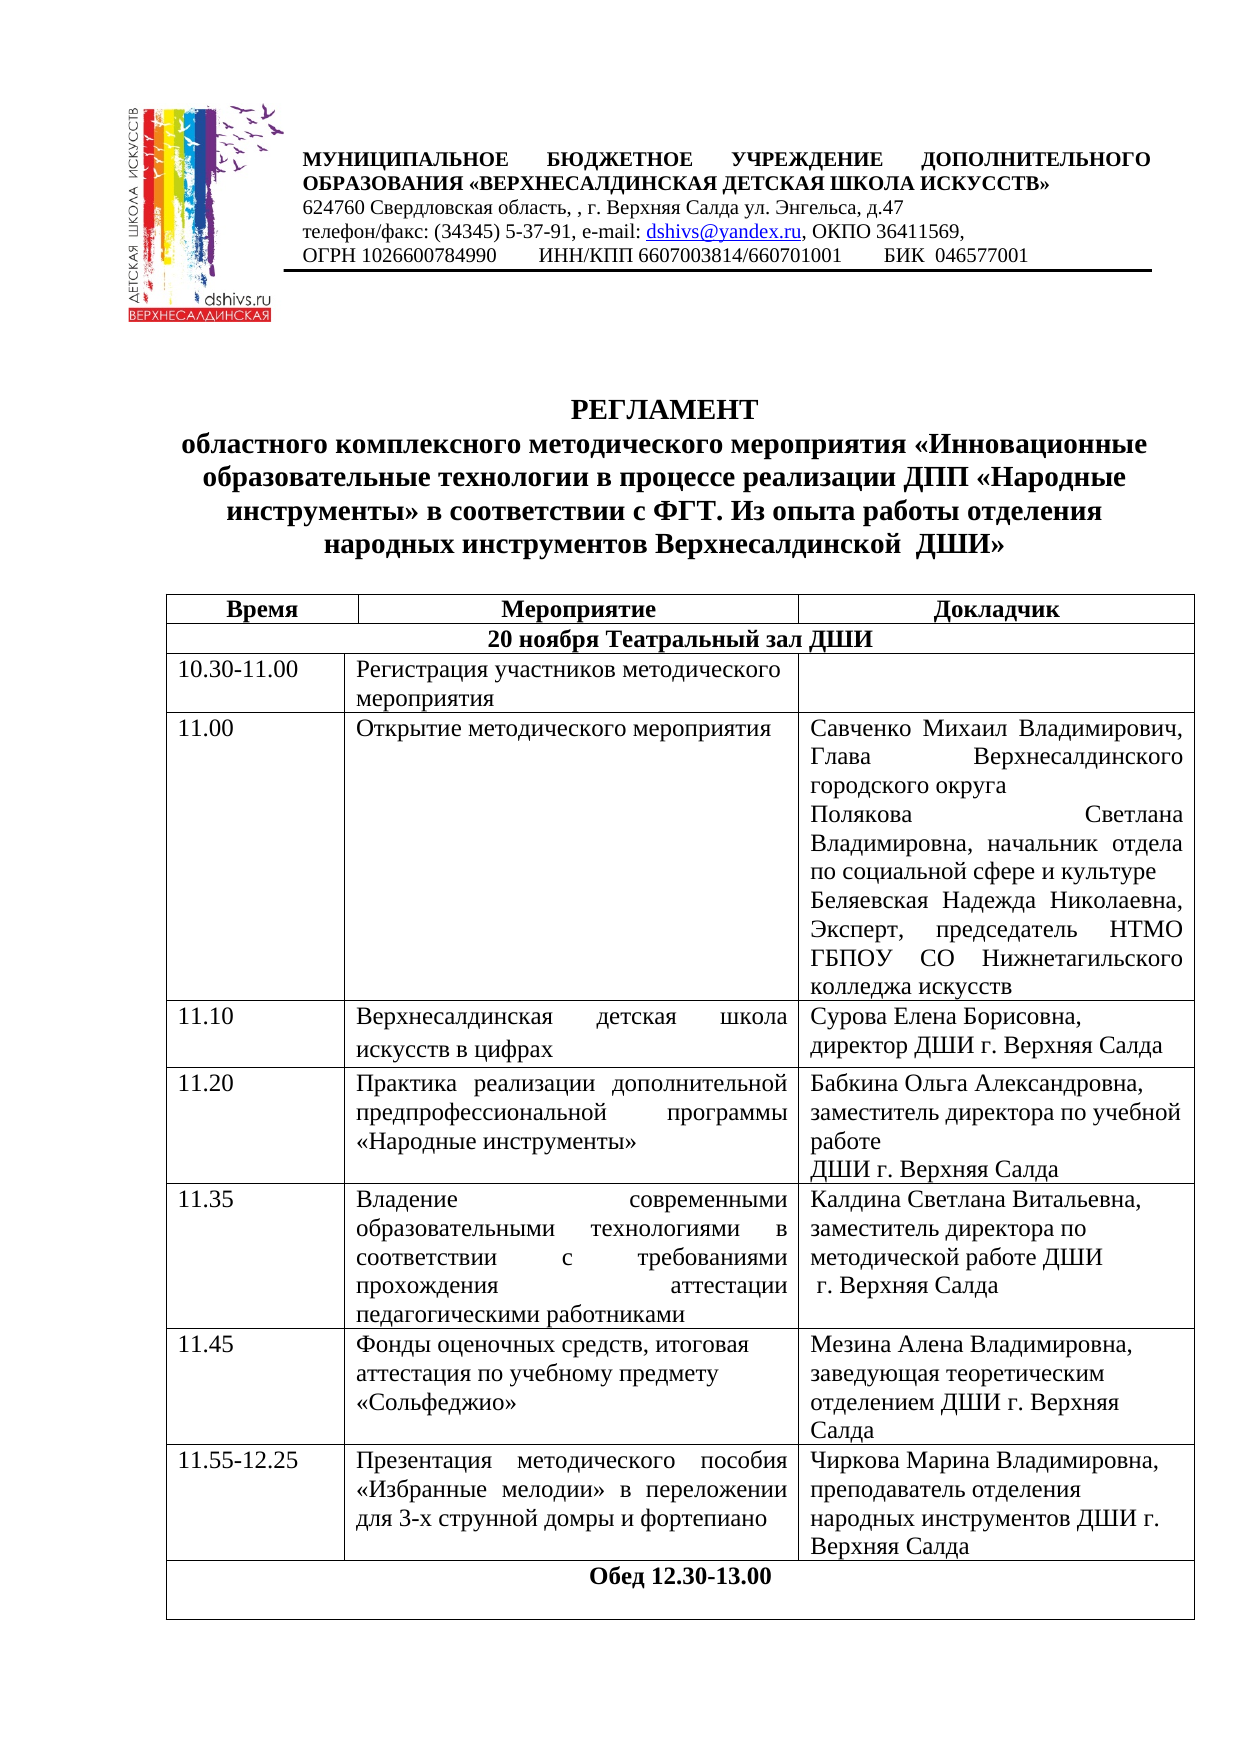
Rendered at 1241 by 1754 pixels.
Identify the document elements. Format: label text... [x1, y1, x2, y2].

table_cell Бабкина Ольга Александровна, заместитель директора по учебной работе ДШИ г. Верхняя Салда [799, 1068, 1194, 1183]
table_cell Мезина Алена Владимировна, заведующая теоретическим отделением ДШИ г. Верхняя Салда [799, 1329, 1194, 1444]
table_cell Фонды оценочных средств, итоговая аттестация по учебному предмету «Сольфеджио» [345, 1329, 798, 1444]
table_cell 11.45 [167, 1329, 344, 1444]
table_cell Регистрация участников методического мероприятия [345, 654, 798, 712]
table_cell Калдина Светлана Витальевна, заместитель директора по методической работе ДШИ г. Верхняя Салда [799, 1184, 1194, 1328]
table_cell Практика реализации дополнительной предпрофессиональной программы «Народные инструменты» [345, 1068, 798, 1183]
table_cell [799, 654, 1194, 712]
table_cell 11.20 [167, 1068, 344, 1183]
table_cell 11.35 [167, 1184, 344, 1328]
table_cell Сурова Елена Борисовна, директор ДШИ г. Верхняя Салда [799, 1001, 1194, 1067]
table_cell 11.00 [167, 713, 344, 1000]
table_cell Презентация методического пособия «Избранные мелодии» в переложении для 3-х струнной домры и фортепиано [345, 1445, 798, 1560]
table_cell Чиркова Марина Владимировна, преподаватель отделения народных инструментов ДШИ г. Верхняя Салда [799, 1445, 1194, 1560]
picture [127, 103, 284, 320]
table_cell Верхнесалдинская детская школа искусств в цифрах [345, 1001, 798, 1067]
table_cell Обед 12.30-13.00 [167, 1561, 1194, 1619]
text РЕГЛАМЕНТ [177, 392, 1152, 426]
table_header Время [167, 595, 358, 623]
text МУНИЦИПАЛЬНОЕ БЮДЖЕТНОЕ УЧРЕЖДЕНИЕ ДОПОЛНИТЕЛЬНОГО ОБРАЗОВАНИЯ «ВЕРХНЕСАЛДИНСКАЯ ДЕТСКАЯ ШКОЛА ИСКУССТВ» [284, 147, 1152, 195]
table_cell Савченко Михаил Владимирович, Глава Верхнесалдинского городского округа Полякова Светлана Владимировна, начальник отдела по социальной сфере и культуре Беляевская Надежда Николаевна, Эксперт, председатель НТМО ГБПОУ СО Нижнетагильского колледжа искусств [799, 713, 1194, 1000]
table_header Мероприятие [359, 595, 798, 623]
text ОГРН 1026600784990 ИНН/КПП 6607003814/660701001 БИК 046577001 [284, 243, 1152, 269]
table_cell Владение современными образовательными технологиями в соответствии с требованиями прохождения аттестации педагогическими работниками [345, 1184, 798, 1328]
text 624760 Свердловская область, , г. Верхняя Салда ул. Энгельса, д.47 [284, 195, 1152, 219]
table_cell Открытие методического мероприятия [345, 713, 798, 1000]
text телефон/факс: (34345) 5-37-91, e-mail: dshivs@yandex.ru, ОКПО 36411569, [284, 219, 1152, 243]
table_cell 10.30-11.00 [167, 654, 344, 712]
table_cell 20 ноября Театральный зал ДШИ [167, 624, 1194, 653]
table_cell 11.10 [167, 1001, 344, 1067]
table_cell 11.55-12.25 [167, 1445, 344, 1560]
text областного комплексного методического мероприятия «Инновационные образовательные технологии в процессе реализации ДПП «Народные инструменты» в соответствии с ФГТ. Из опыта работы отделения народных инструментов Верхнесалдинской ДШИ» [177, 426, 1152, 560]
table_header Докладчик [799, 595, 1194, 623]
